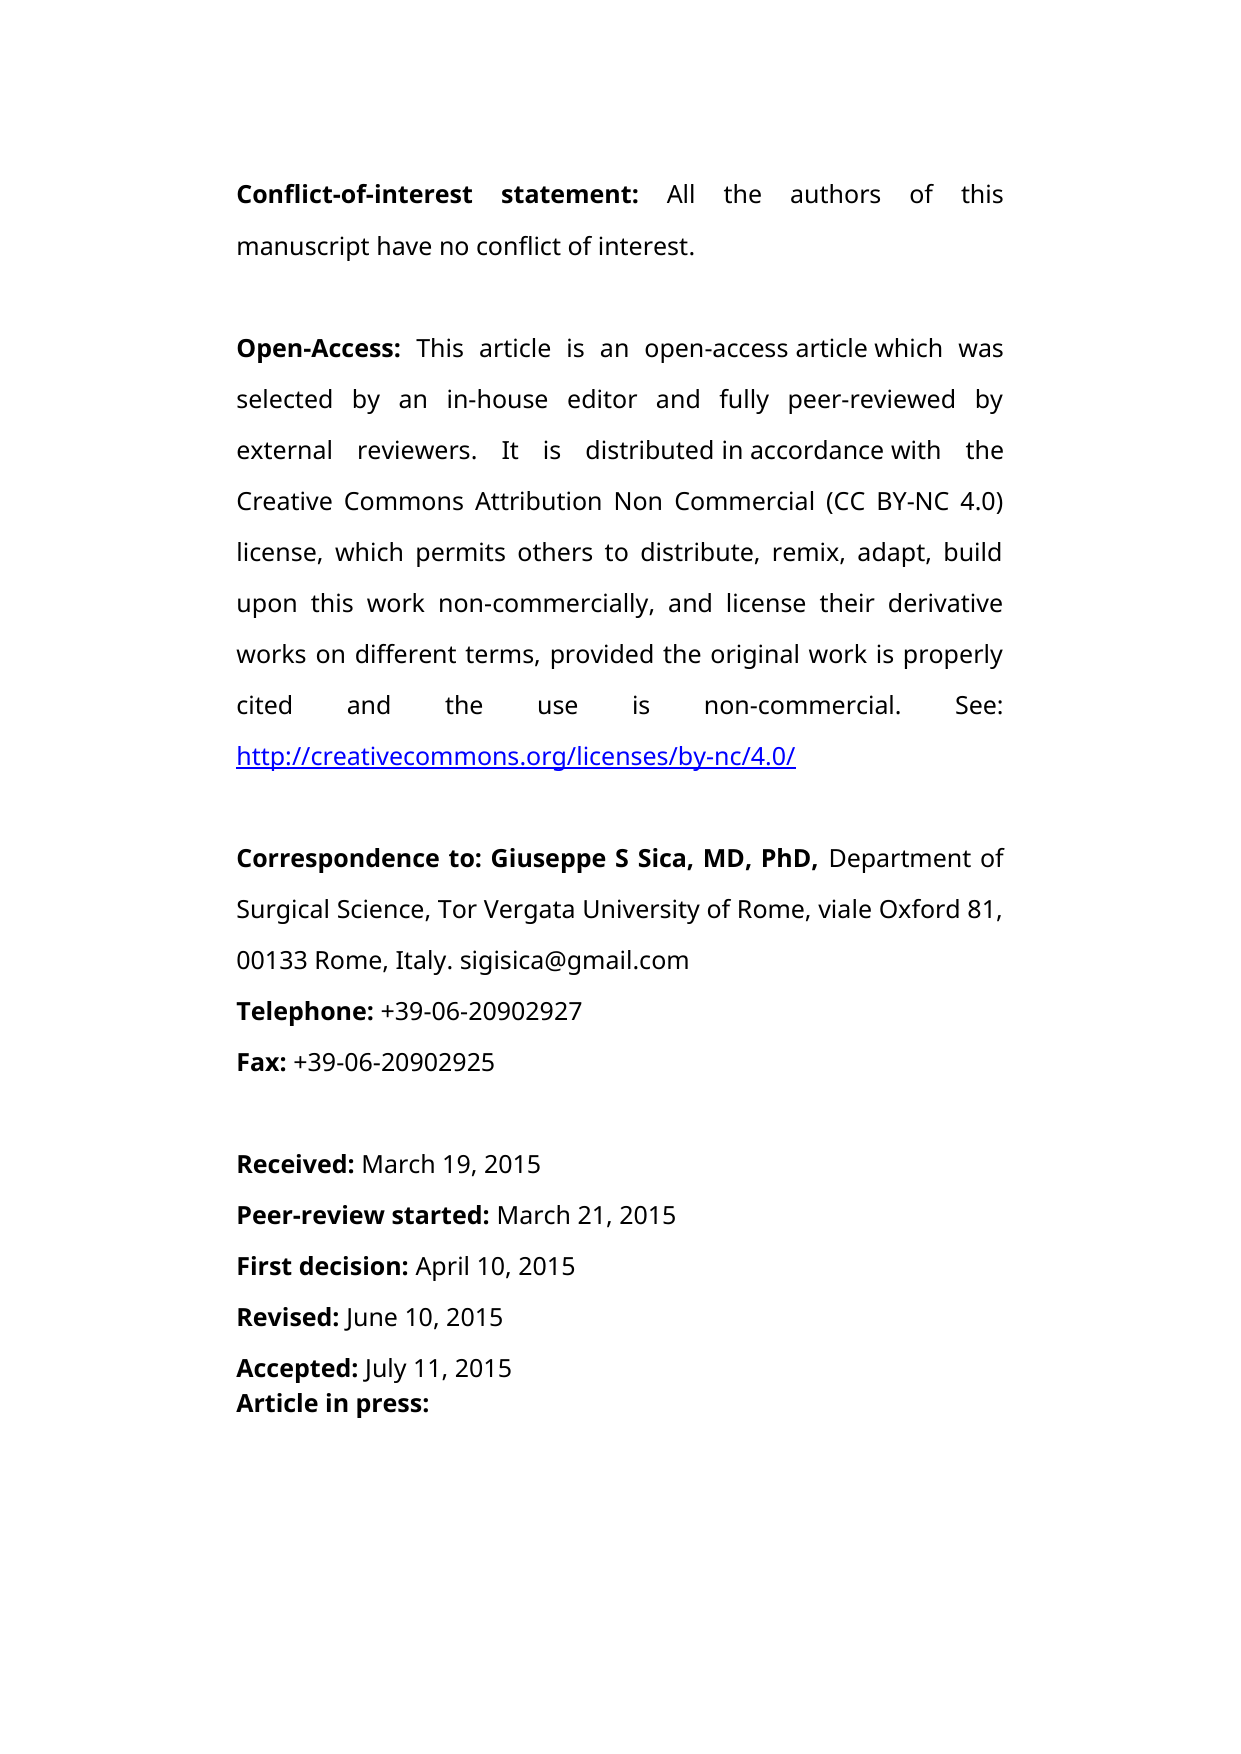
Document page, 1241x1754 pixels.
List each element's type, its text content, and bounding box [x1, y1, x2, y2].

text Conflict-of-interest statement: All the authors of this manuscript have no conflict of interest. [236, 177, 1004, 262]
text Peer-review started: March 21, 2015 [236, 1198, 1004, 1232]
text Article in press: [236, 1385, 1004, 1419]
text Open-Access: This article is an open-access article which was selected by an in-house editor and fully peer-reviewed by external reviewers. It is distributed in accordance with the Creative Commons Attribution Non Commercial (CC BY-NC 4.0) license, which permits others to distribute, remix, adapt, build upon this work non-commercially, and license their derivative works on different terms, provided the original work is properly cited and the use is non-commercial. See: http://creativecommons.org/licenses/by-nc/4.0/ [236, 330, 1004, 773]
text First decision: April 10, 2015 [236, 1249, 1004, 1283]
text Fax: +39-06-20902925 [236, 1045, 1004, 1079]
text Revised: June 10, 2015 [236, 1300, 1004, 1334]
text Telephone: +39-06-20902927 [236, 994, 1004, 1028]
text Accepted: July 11, 2015 [236, 1351, 1004, 1385]
text Received: March 19, 2015 [236, 1147, 1004, 1181]
text Correspondence to: Giuseppe S Sica, MD, PhD, Department of Surgical Science, Tor Vergata University of Rome, viale Oxford 81, 00133 Rome, Italy. sigisica@gmail.com [236, 841, 1004, 977]
